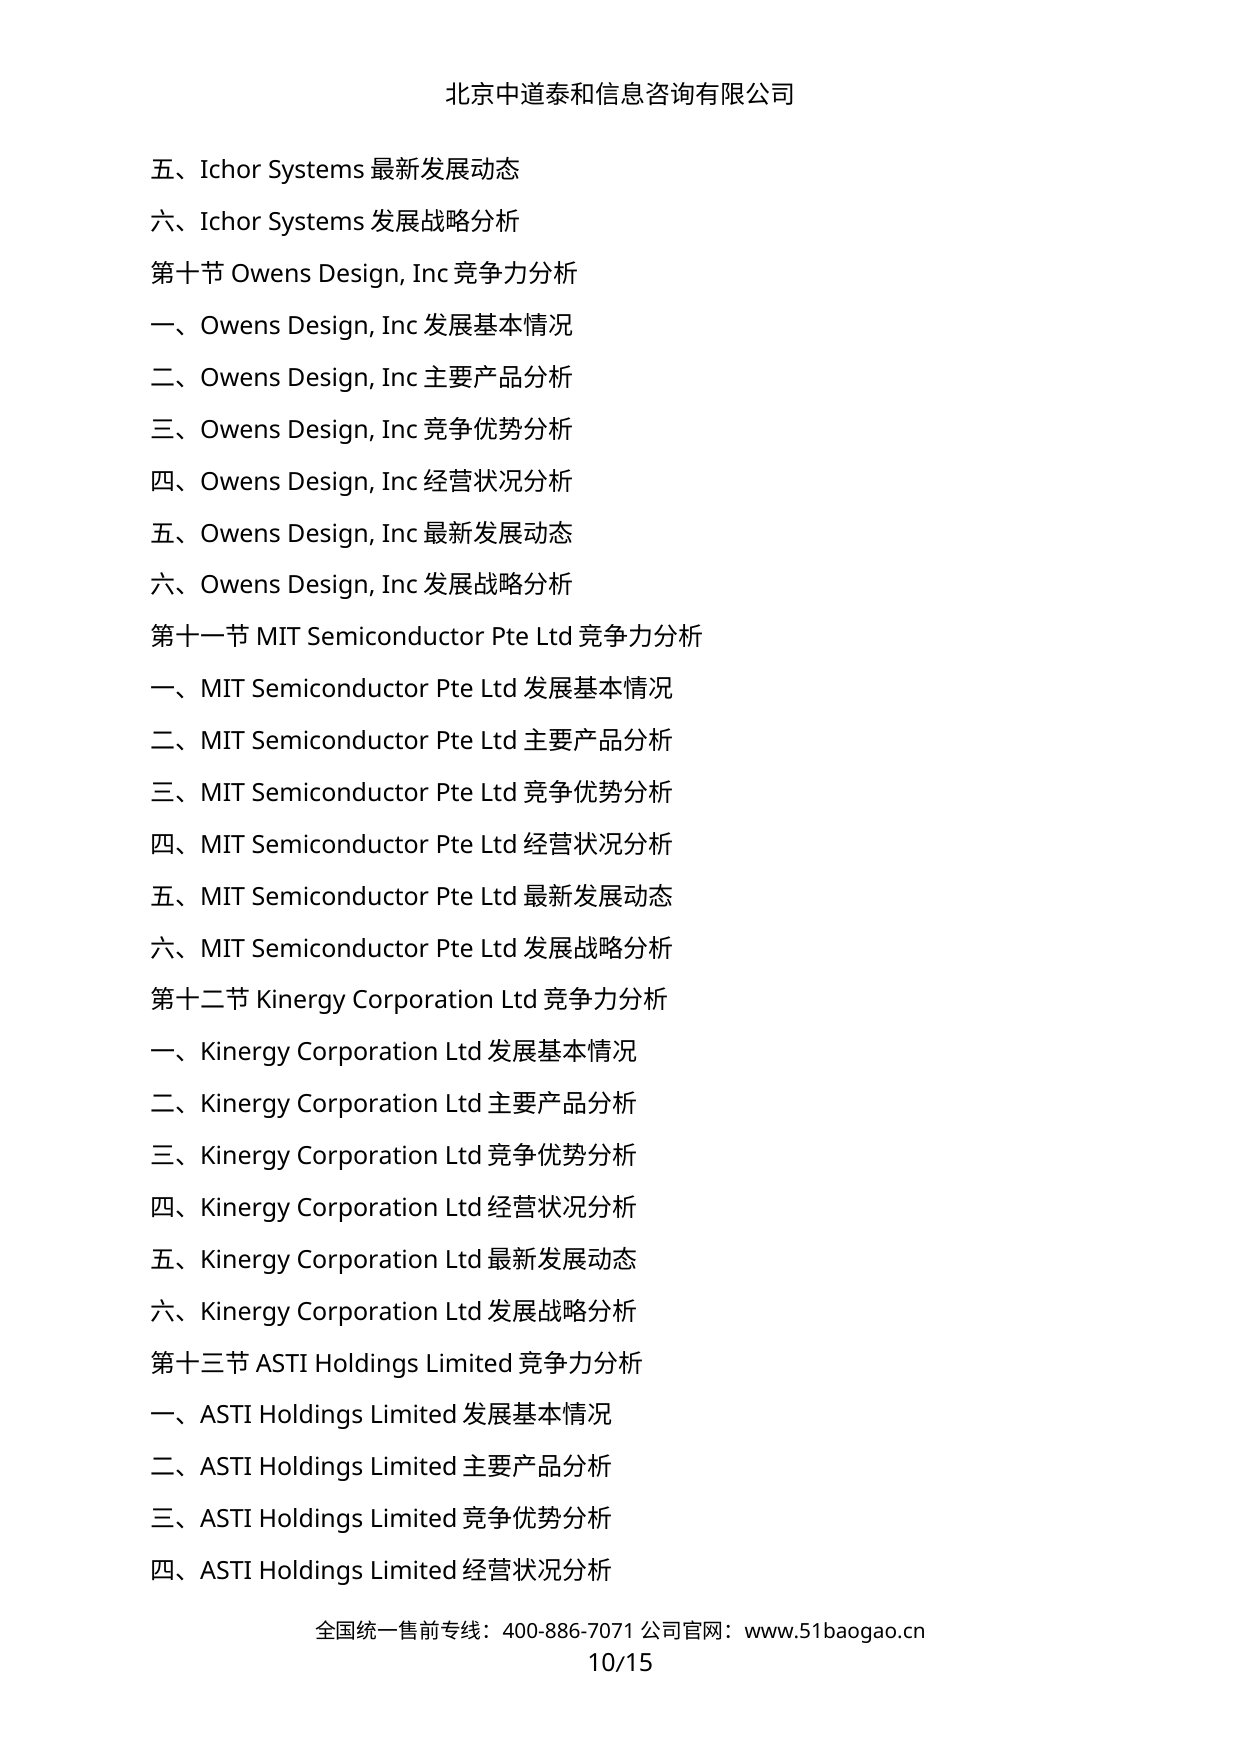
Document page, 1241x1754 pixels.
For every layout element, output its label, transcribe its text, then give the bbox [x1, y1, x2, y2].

text 第十一节 MIT Semiconductor Pte Ltd竞争力分析 [150, 617, 1090, 653]
text 三、MIT Semiconductor Pte Ltd竞争优势分析 [150, 772, 1090, 809]
text 二、Kinergy Corporation Ltd主要产品分析 [150, 1084, 1090, 1120]
text 五、MIT Semiconductor Pte Ltd最新发展动态 [150, 876, 1090, 912]
text 五、Owens Design, Inc最新发展动态 [150, 513, 1090, 549]
text 六、Kinergy Corporation Ltd发展战略分析 [150, 1291, 1090, 1327]
text 五、Ichor Systems最新发展动态 [150, 150, 1090, 186]
text 二、Owens Design, Inc主要产品分析 [150, 357, 1090, 394]
text 四、Owens Design, Inc经营状况分析 [150, 461, 1090, 497]
text 三、ASTI Holdings Limited竞争优势分析 [150, 1499, 1090, 1535]
text 一、Kinergy Corporation Ltd发展基本情况 [150, 1032, 1090, 1068]
text 六、Owens Design, Inc发展战略分析 [150, 565, 1090, 601]
text 五、Kinergy Corporation Ltd最新发展动态 [150, 1239, 1090, 1276]
text 二、MIT Semiconductor Pte Ltd主要产品分析 [150, 721, 1090, 757]
text 一、MIT Semiconductor Pte Ltd发展基本情况 [150, 669, 1090, 705]
text 六、Ichor Systems发展战略分析 [150, 202, 1090, 238]
text 四、ASTI Holdings Limited经营状况分析 [150, 1551, 1090, 1587]
text 一、Owens Design, Inc发展基本情况 [150, 306, 1090, 342]
text 第十三节 ASTI Holdings Limited竞争力分析 [150, 1343, 1090, 1379]
text 第十二节 Kinergy Corporation Ltd竞争力分析 [150, 980, 1090, 1016]
text 二、ASTI Holdings Limited主要产品分析 [150, 1447, 1090, 1483]
text 一、ASTI Holdings Limited发展基本情况 [150, 1395, 1090, 1431]
text 第十节 Owens Design, Inc竞争力分析 [150, 254, 1090, 290]
text 四、Kinergy Corporation Ltd经营状况分析 [150, 1187, 1090, 1224]
text 四、MIT Semiconductor Pte Ltd经营状况分析 [150, 824, 1090, 861]
text 六、MIT Semiconductor Pte Ltd发展战略分析 [150, 928, 1090, 964]
text 三、Kinergy Corporation Ltd竞争优势分析 [150, 1136, 1090, 1172]
text 三、Owens Design, Inc竞争优势分析 [150, 409, 1090, 446]
